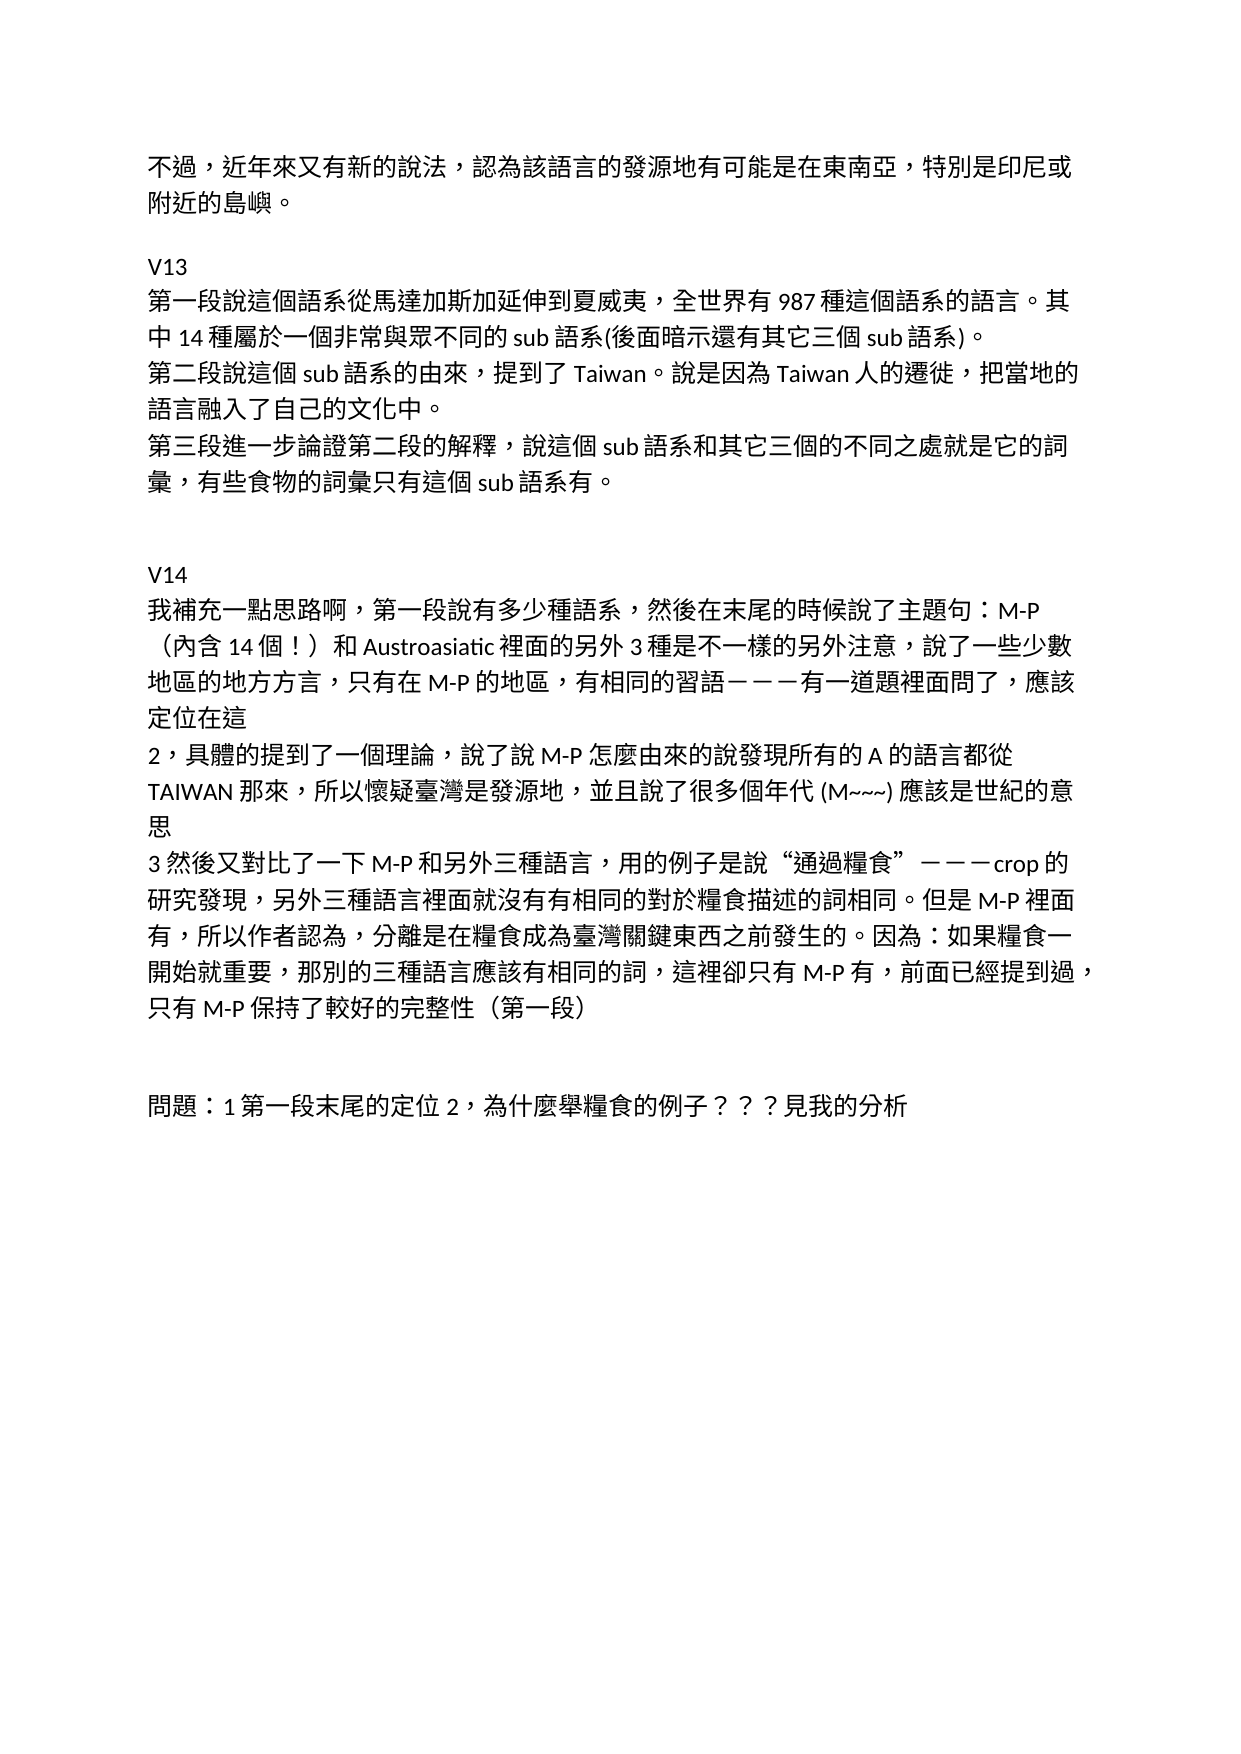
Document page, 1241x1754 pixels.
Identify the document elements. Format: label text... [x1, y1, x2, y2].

text 問題：1第一段末尾的定位 2，為什麼舉糧食的例子？？？見我的分析 [148, 1086, 1093, 1122]
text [148, 148, 1093, 220]
text V14 [148, 560, 1093, 590]
text 第三段進一步論證第二段的解釋，說這個sub語系和其它三個的不同之處就是它的詞彙，有些食物的詞彙只有這個sub語系有。 [148, 426, 1093, 499]
text 我補充一點思路啊，第一段說有多少種語系，然後在末尾的時候說了主題句：M-P （內含14個！）和Austroasiatic裡面的另外3種是不一樣的另外注意，說了一些少數地區的地方方言，只有在M-P 的地區，有相同的習語－－－有一道題裡面問了，應該定位在這 [148, 590, 1093, 735]
text 第二段說這個sub語系的由來，提到了Taiwan。說是因為Taiwan人的遷徙，把當地的語言融入了自己的文化中。 [148, 354, 1093, 426]
text V13 [148, 251, 1093, 281]
text 3 然後又對比了一下M-P 和另外三種語言，用的例子是說“通過糧食”－－－crop的研究發現，另外三種語言裡面就沒有有相同的對於糧食描述的詞相同。但是M-P 裡面有，所以作者認為，分離是在糧食成為臺灣關鍵東西之前發生的。因為：如果糧食一開始就重要，那別的三種語言應該有相同的詞，這裡卻只有M-P 有，前面已經提到過，只有M-P 保持了較好的完整性（第一段） [148, 844, 1093, 1025]
text 2，具體的提到了一個理論，說了說M-P 怎麼由來的說發現所有的A 的語言都從TAIWAN 那來，所以懷疑臺灣是發源地，並且說了很多個年代 (M~~~) 應該是世紀的意思 [148, 735, 1093, 844]
text 第一段說這個語系從馬達加斯加延伸到夏威夷，全世界有987種這個語系的語言。其中14種屬於一個非常與眾不同的sub語系(後面暗示還有其它三個sub語系)。 [148, 281, 1093, 354]
